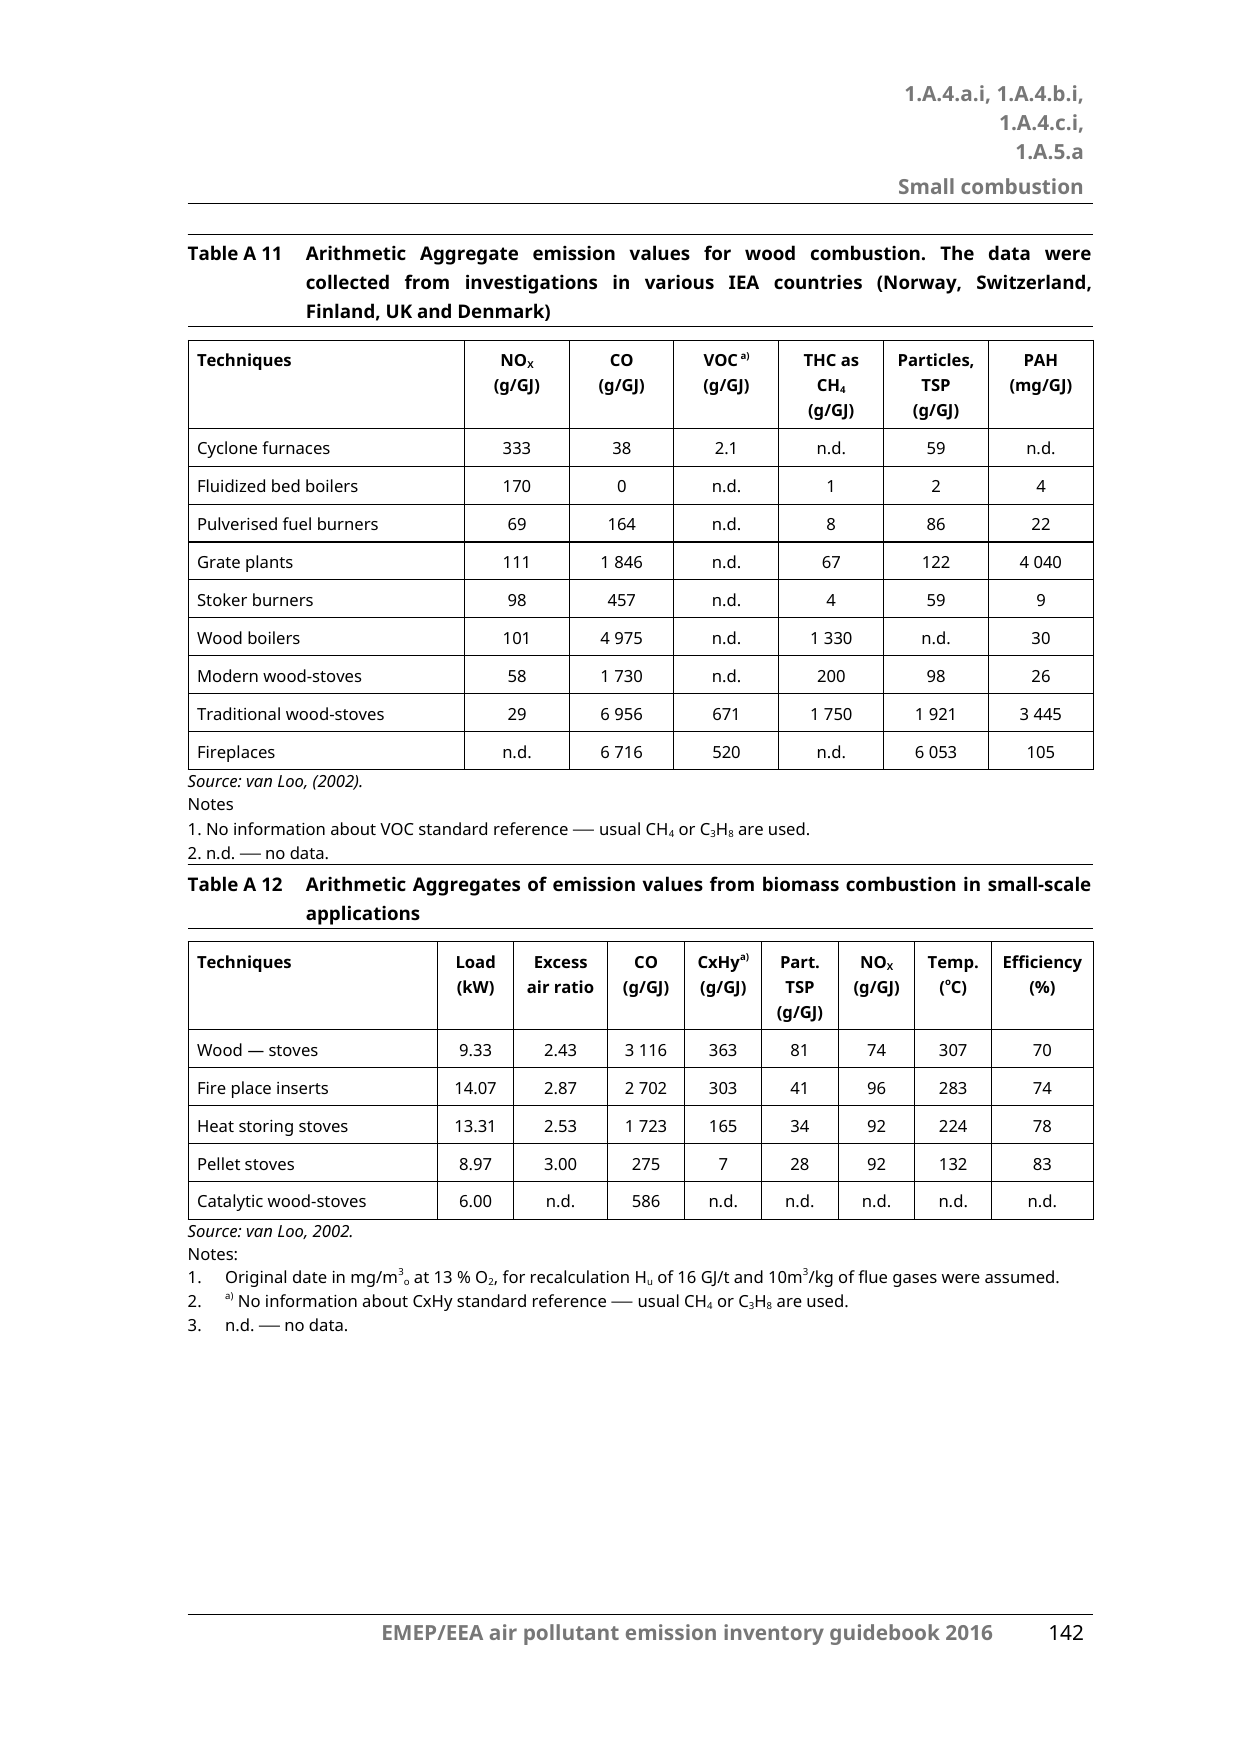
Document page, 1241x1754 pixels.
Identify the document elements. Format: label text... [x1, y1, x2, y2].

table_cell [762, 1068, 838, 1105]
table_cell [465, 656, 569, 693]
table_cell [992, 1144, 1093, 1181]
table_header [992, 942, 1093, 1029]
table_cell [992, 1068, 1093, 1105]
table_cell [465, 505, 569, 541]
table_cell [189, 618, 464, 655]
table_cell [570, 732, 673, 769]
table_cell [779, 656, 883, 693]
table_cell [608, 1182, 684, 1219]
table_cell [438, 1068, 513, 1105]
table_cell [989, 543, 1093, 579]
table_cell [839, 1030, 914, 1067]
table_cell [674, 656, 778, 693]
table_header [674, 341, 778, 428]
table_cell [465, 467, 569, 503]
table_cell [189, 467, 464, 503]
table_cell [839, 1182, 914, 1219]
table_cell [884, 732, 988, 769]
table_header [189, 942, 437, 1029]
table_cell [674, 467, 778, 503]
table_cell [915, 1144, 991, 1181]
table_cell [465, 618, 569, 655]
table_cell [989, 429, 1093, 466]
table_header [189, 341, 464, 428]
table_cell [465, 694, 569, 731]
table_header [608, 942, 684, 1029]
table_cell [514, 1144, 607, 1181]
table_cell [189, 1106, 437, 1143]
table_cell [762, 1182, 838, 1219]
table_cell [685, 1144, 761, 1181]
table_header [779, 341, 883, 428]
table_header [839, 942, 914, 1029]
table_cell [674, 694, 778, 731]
text Table A 12 Arithmetic Aggregates of emission values from biomass combustion in small-scale applications [187, 865, 1093, 929]
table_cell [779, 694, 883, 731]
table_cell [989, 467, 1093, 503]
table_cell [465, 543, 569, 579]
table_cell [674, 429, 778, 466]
text Source: van Loo, (2002). [187, 770, 1093, 793]
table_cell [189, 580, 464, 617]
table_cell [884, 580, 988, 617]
list Original date in mg/m3o at 13 % O2, for recalculation Hu of 16 GJ/t and 10m3/kg of flue gases were assumed. [187, 1265, 1093, 1288]
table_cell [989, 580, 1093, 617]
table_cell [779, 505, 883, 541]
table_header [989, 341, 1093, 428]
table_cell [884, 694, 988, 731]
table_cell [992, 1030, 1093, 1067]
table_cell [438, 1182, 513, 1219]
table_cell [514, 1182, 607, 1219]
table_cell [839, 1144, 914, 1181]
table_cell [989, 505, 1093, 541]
text Notes [187, 793, 1093, 815]
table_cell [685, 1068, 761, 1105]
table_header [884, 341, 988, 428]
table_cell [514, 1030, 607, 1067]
text Notes: [187, 1242, 1093, 1265]
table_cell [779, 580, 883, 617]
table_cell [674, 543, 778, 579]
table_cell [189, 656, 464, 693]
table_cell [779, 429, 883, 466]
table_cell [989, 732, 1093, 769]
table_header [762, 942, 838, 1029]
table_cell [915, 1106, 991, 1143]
text Table A 11 Arithmetic Aggregate emission values for wood combustion. The data were collected from investigations in various IEA countries (Norway, Switzerland, Finland, UK and Denmark) [187, 235, 1093, 327]
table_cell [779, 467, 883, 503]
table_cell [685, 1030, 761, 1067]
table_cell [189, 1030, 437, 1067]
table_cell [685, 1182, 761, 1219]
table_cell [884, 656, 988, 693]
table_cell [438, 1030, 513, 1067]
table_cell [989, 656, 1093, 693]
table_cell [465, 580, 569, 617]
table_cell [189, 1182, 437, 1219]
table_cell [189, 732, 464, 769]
text 1. No information about VOC standard reference — usual CH4 or C3H8 are used. [187, 815, 1093, 840]
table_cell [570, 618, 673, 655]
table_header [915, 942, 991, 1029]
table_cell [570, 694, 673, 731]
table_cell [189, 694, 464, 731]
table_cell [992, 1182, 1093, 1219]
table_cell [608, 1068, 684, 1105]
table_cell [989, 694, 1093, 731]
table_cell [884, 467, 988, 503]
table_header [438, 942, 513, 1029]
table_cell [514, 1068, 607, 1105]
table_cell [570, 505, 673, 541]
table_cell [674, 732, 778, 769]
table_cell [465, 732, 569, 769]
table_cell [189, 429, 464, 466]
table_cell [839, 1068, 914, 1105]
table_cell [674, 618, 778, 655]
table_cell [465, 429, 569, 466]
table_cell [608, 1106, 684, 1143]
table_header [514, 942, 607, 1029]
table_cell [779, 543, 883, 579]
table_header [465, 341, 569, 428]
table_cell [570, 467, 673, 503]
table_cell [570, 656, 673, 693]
text Source: van Loo, 2002. [187, 1220, 1093, 1242]
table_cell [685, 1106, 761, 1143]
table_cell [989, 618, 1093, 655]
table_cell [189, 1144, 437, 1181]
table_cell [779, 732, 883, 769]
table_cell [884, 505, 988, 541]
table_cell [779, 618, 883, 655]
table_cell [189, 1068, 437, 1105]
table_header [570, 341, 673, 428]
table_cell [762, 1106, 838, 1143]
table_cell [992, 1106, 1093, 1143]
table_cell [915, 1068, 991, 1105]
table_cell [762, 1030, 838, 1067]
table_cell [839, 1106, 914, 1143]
list a) No information about CxHy standard reference — usual CH4 or C3H8 are used. [187, 1288, 1093, 1312]
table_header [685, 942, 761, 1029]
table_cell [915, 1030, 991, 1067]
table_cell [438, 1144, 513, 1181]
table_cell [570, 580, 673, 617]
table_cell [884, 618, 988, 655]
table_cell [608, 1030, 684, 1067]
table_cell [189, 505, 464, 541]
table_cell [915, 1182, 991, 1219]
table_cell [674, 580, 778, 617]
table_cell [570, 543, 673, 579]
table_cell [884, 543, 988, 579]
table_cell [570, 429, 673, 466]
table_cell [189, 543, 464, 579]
text 2. n.d. — no data. [187, 840, 1093, 864]
list n.d. — no data. [187, 1312, 1093, 1337]
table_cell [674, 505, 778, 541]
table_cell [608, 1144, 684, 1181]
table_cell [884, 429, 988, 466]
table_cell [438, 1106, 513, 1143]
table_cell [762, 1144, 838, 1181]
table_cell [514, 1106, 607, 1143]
